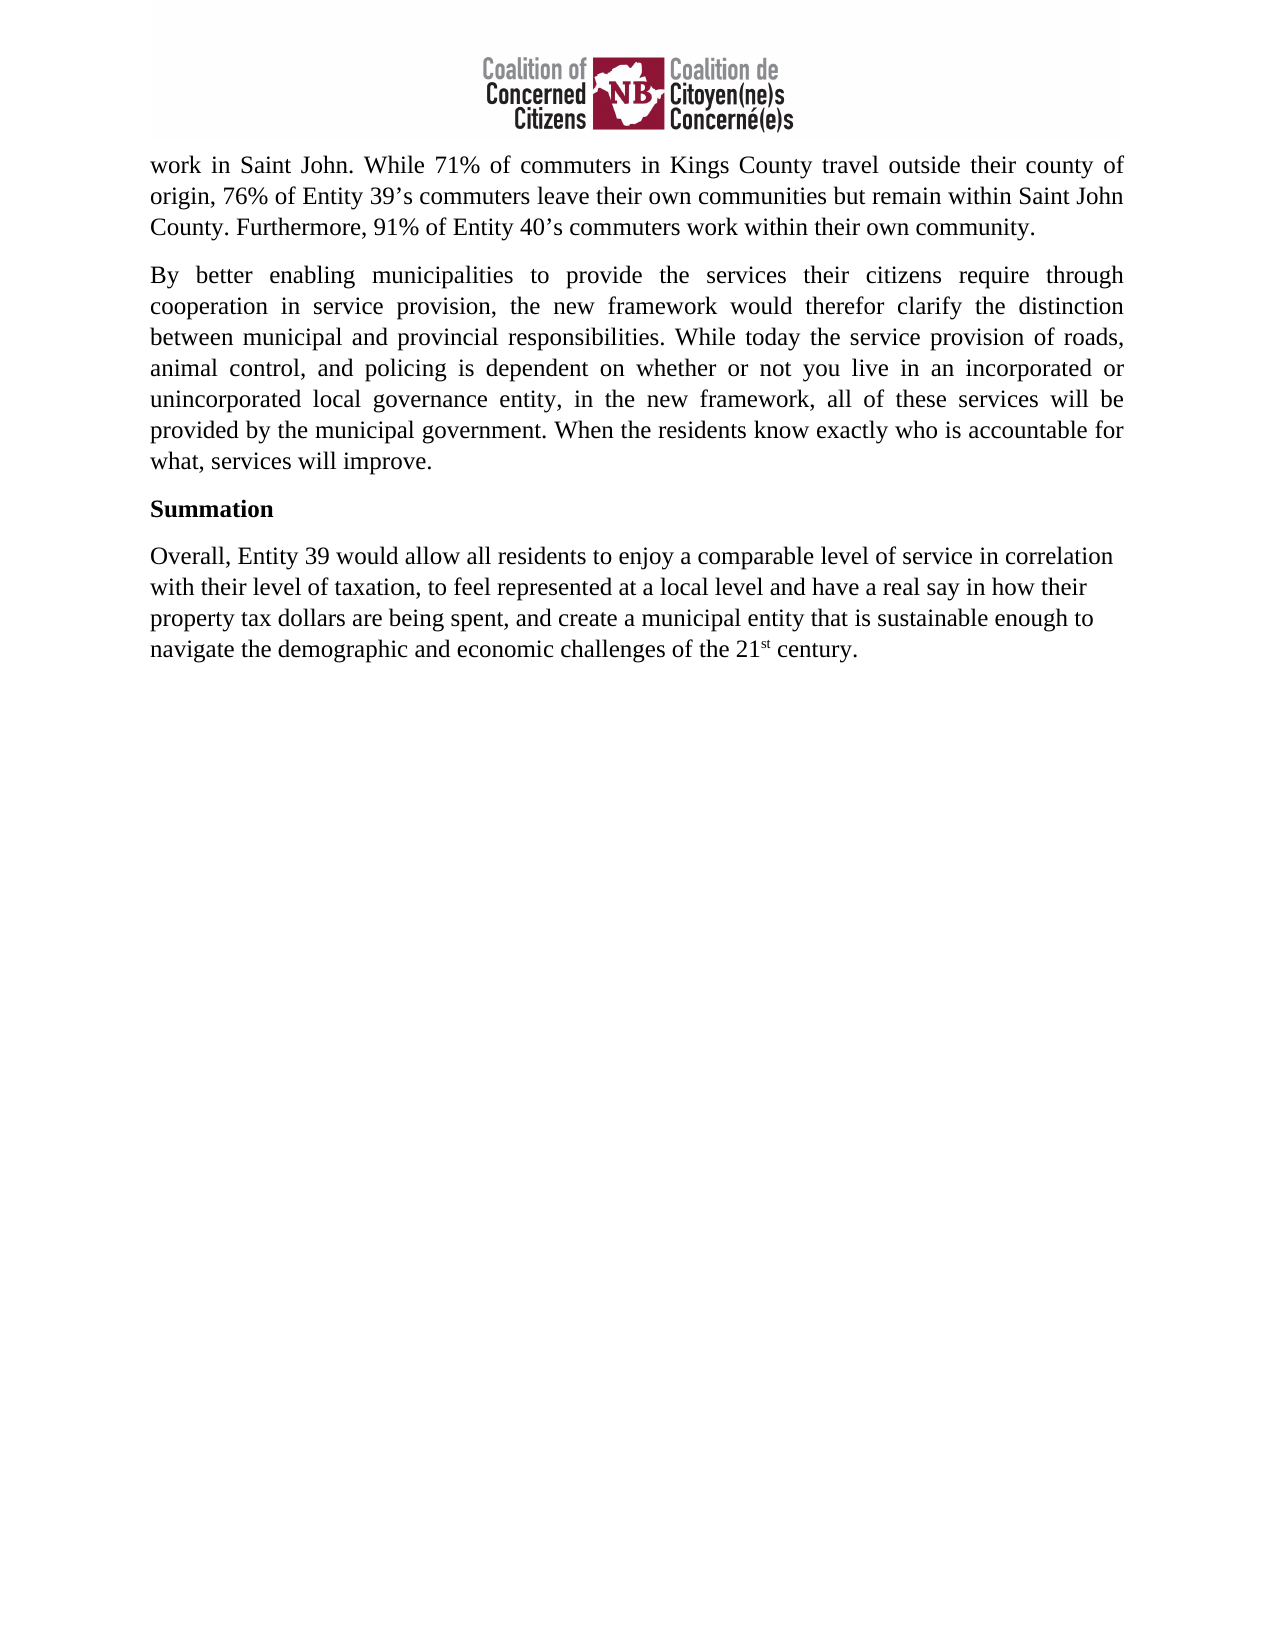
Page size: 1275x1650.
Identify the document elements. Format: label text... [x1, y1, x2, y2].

picture [150, 0, 1122, 141]
text Overall, Entity 39 would allow all residents to enjoy a comparable level of service in correlation with their level of taxation, to feel represented at a local level and have a real say in how their property tax dollars are being spent, and create a municipal entity that is sustainable enough to navigate the demographic and economic challenges of the 21st century. [150, 541, 1125, 663]
text Summation [150, 494, 1125, 522]
text By better enabling municipalities to provide the services their citizens require through cooperation in service provision, the new framework would therefor clarify the distinction between municipal and provincial responsibilities. While today the service provision of roads, animal control, and policing is dependent on whether or not you live in an incorporated or unincorporated local governance entity, in the new framework, all of these services will be provided by the municipal government. When the residents know exactly who is accountable for what, services will improve. [150, 260, 1125, 475]
